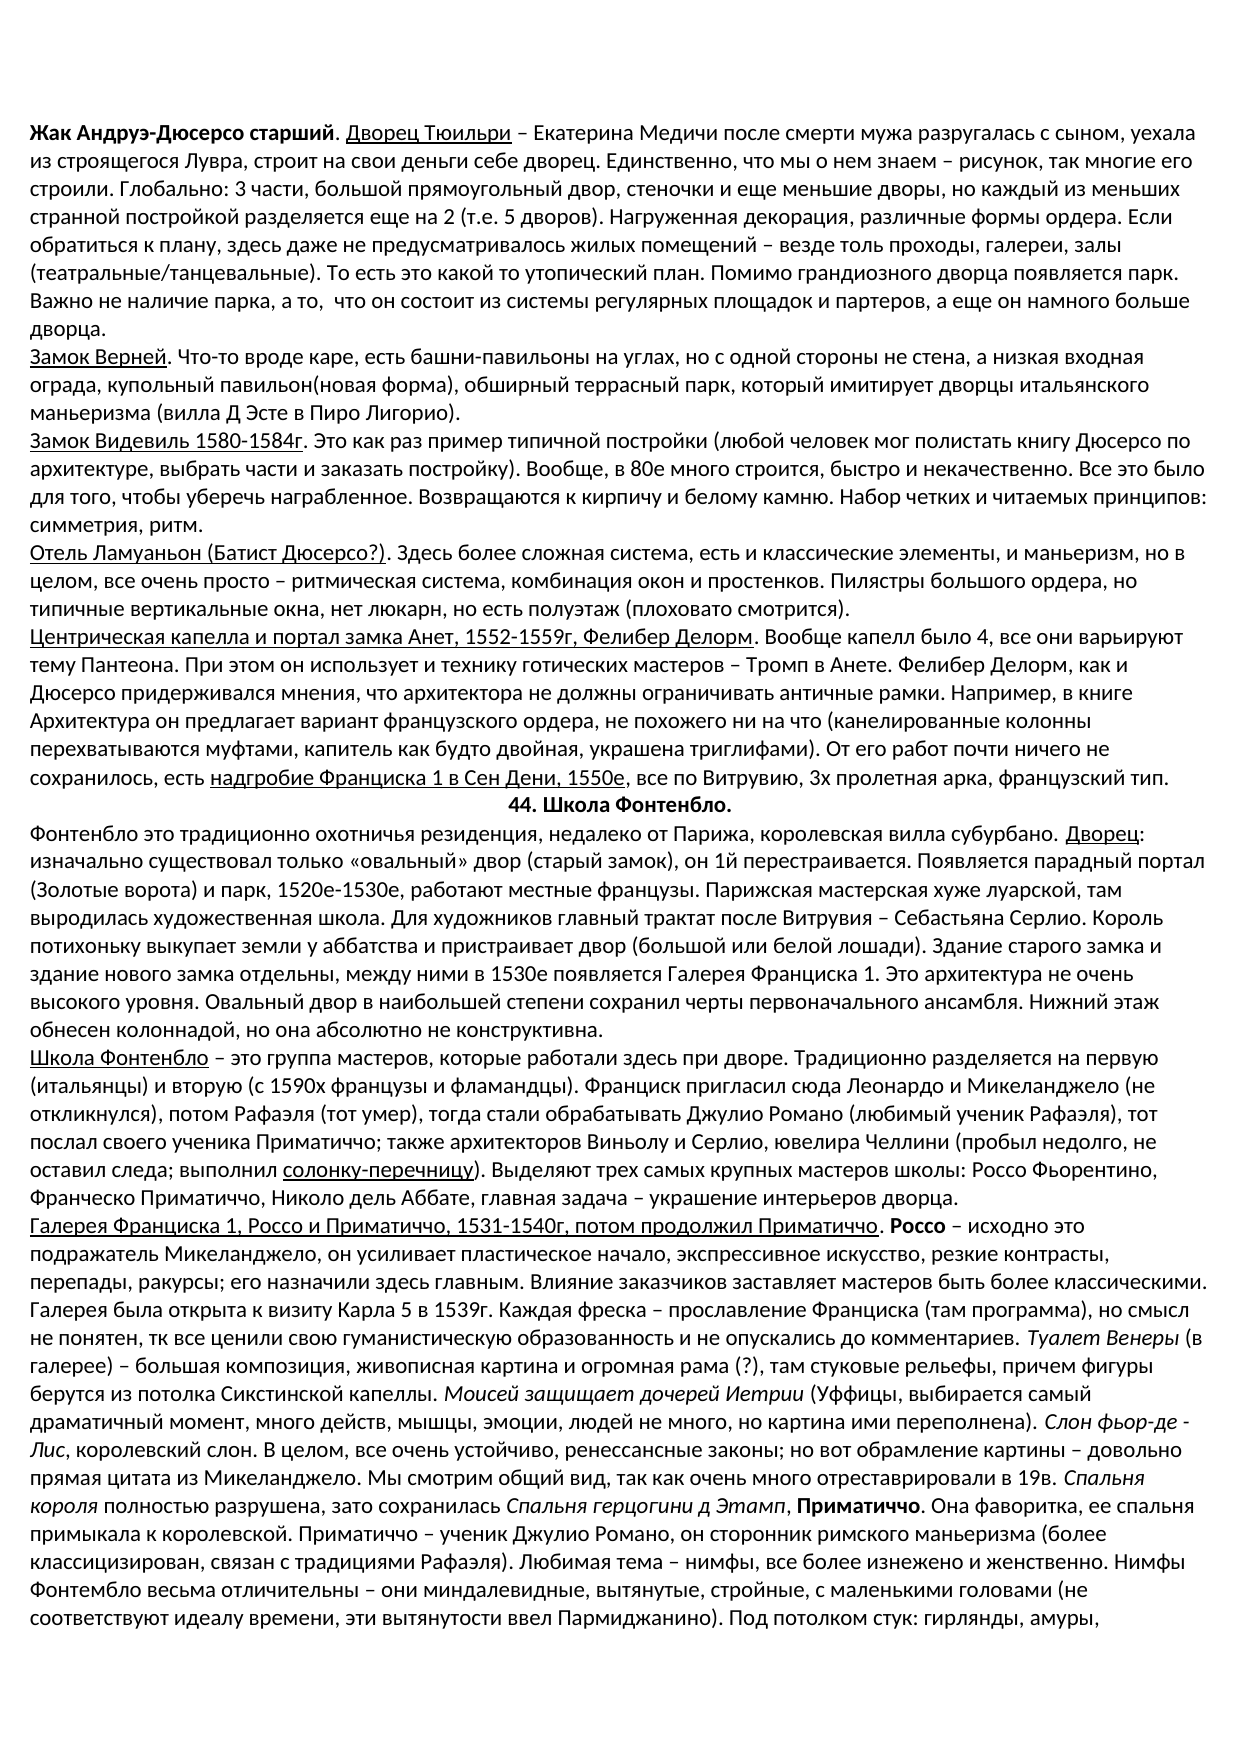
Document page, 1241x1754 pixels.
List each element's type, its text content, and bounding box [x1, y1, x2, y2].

text Замок Видевиль 1580-1584г. Это как раз пример типичной постройки (любой человек мог полистать книгу Дюсерсо по архитектуре, выбрать части и заказать постройку). Вообще, в 80е много строится, быстро и некачественно. Все это было для того, чтобы уберечь награбленное. Возвращаются к кирпичу и белому камню. Набор четких и читаемых принципов: симметрия, ритм. [29, 426, 1211, 538]
text Отель Ламуаньон (Батист Дюсерсо?). Здесь более сложная система, есть и классические элементы, и маньеризм, но в целом, все очень просто – ритмическая система, комбинация окон и простенков. Пилястры большого ордера, но типичные вертикальные окна, нет люкарн, но есть полуэтаж (плоховато смотрится). [29, 538, 1211, 622]
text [29, 1211, 1211, 1631]
text Жак Андруэ-Дюсерсо старший. Дворец Тюильри – Екатерина Медичи после смерти мужа разругалась с сыном, уехала из строящегося Лувра, строит на свои деньги себе дворец. Единственно, что мы о нем знаем – рисунок, так многие его строили. Глобально: 3 части, большой прямоугольный двор, стеночки и еще меньшие дворы, но каждый из меньших странной постройкой разделяется еще на 2 (т.е. 5 дворов). Нагруженная декорация, различные формы ордера. Если обратиться к плану, здесь даже не предусматривалось жилых помещений – везде толь проходы, галереи, залы (театральные/танцевальные). То есть это какой то утопический план. Помимо грандиозного дворца появляется парк. Важно не наличие парка, а то, что он состоит из системы регулярных площадок и партеров, а еще он намного больше дворца. [29, 118, 1211, 342]
text Центрическая капелла и портал замка Анет, 1552-1559г, Фелибер Делорм. Вообще капелл было 4, все они варьируют тему Пантеона. При этом он использует и технику готических мастеров – Тромп в Анете. Фелибер Делорм, как и Дюсерсо придерживался мнения, что архитектора не должны ограничивать античные рамки. Например, в книге Архитектура он предлагает вариант французского ордера, не похожего ни на что (канелированные колонны перехватываются муфтами, капитель как будто двойная, украшена триглифами). От его работ почти ничего не сохранилось, есть надгробие Франциска 1 в Сен Дени, 1550е, все по Витрувию, 3х пролетная арка, французский тип. [29, 622, 1211, 791]
text Замок Верней. Что-то вроде каре, есть башни-павильоны на углах, но с одной стороны не стена, а низкая входная ограда, купольный павильон(новая форма), обширный террасный парк, который имитирует дворцы итальянского маньеризма (вилла Д Эсте в Пиро Лигорио). [29, 342, 1211, 426]
text Школа Фонтенбло – это группа мастеров, которые работали здесь при дворе. Традиционно разделяется на первую (итальянцы) и вторую (с 1590х французы и фламандцы). Франциск пригласил сюда Леонардо и Микеланджело (не откликнулся), потом Рафаэля (тот умер), тогда стали обрабатывать Джулио Романо (любимый ученик Рафаэля), тот послал своего ученика Приматиччо; также архитекторов Виньолу и Серлио, ювелира Челлини (пробыл недолго, не оставил следа; выполнил солонку-перечницу). Выделяют трех самых крупных мастеров школы: Россо Фьорентино, Франческо Приматиччо, Николо дель Аббате, главная задача – украшение интерьеров дворца. [29, 1043, 1211, 1211]
text 44. Школа Фонтенбло. [29, 791, 1211, 819]
text Фонтенбло это традиционно охотничья резиденция, недалеко от Парижа, королевская вилла субурбано. Дворец: изначально существовал только «овальный» двор (старый замок), он 1й перестраивается. Появляется парадный портал (Золотые ворота) и парк, 1520е-1530е, работают местные французы. Парижская мастерская хуже луарской, там выродилась художественная школа. Для художников главный трактат после Витрувия – Себастьяна Серлио. Король потихоньку выкупает земли у аббатства и пристраивает двор (большой или белой лошади). Здание старого замка и здание нового замка отдельны, между ними в 1530е появляется Галерея Франциска 1. Это архитектура не очень высокого уровня. Овальный двор в наибольшей степени сохранил черты первоначального ансамбля. Нижний этаж обнесен колоннадой, но она абсолютно не конструктивна. [29, 819, 1211, 1043]
